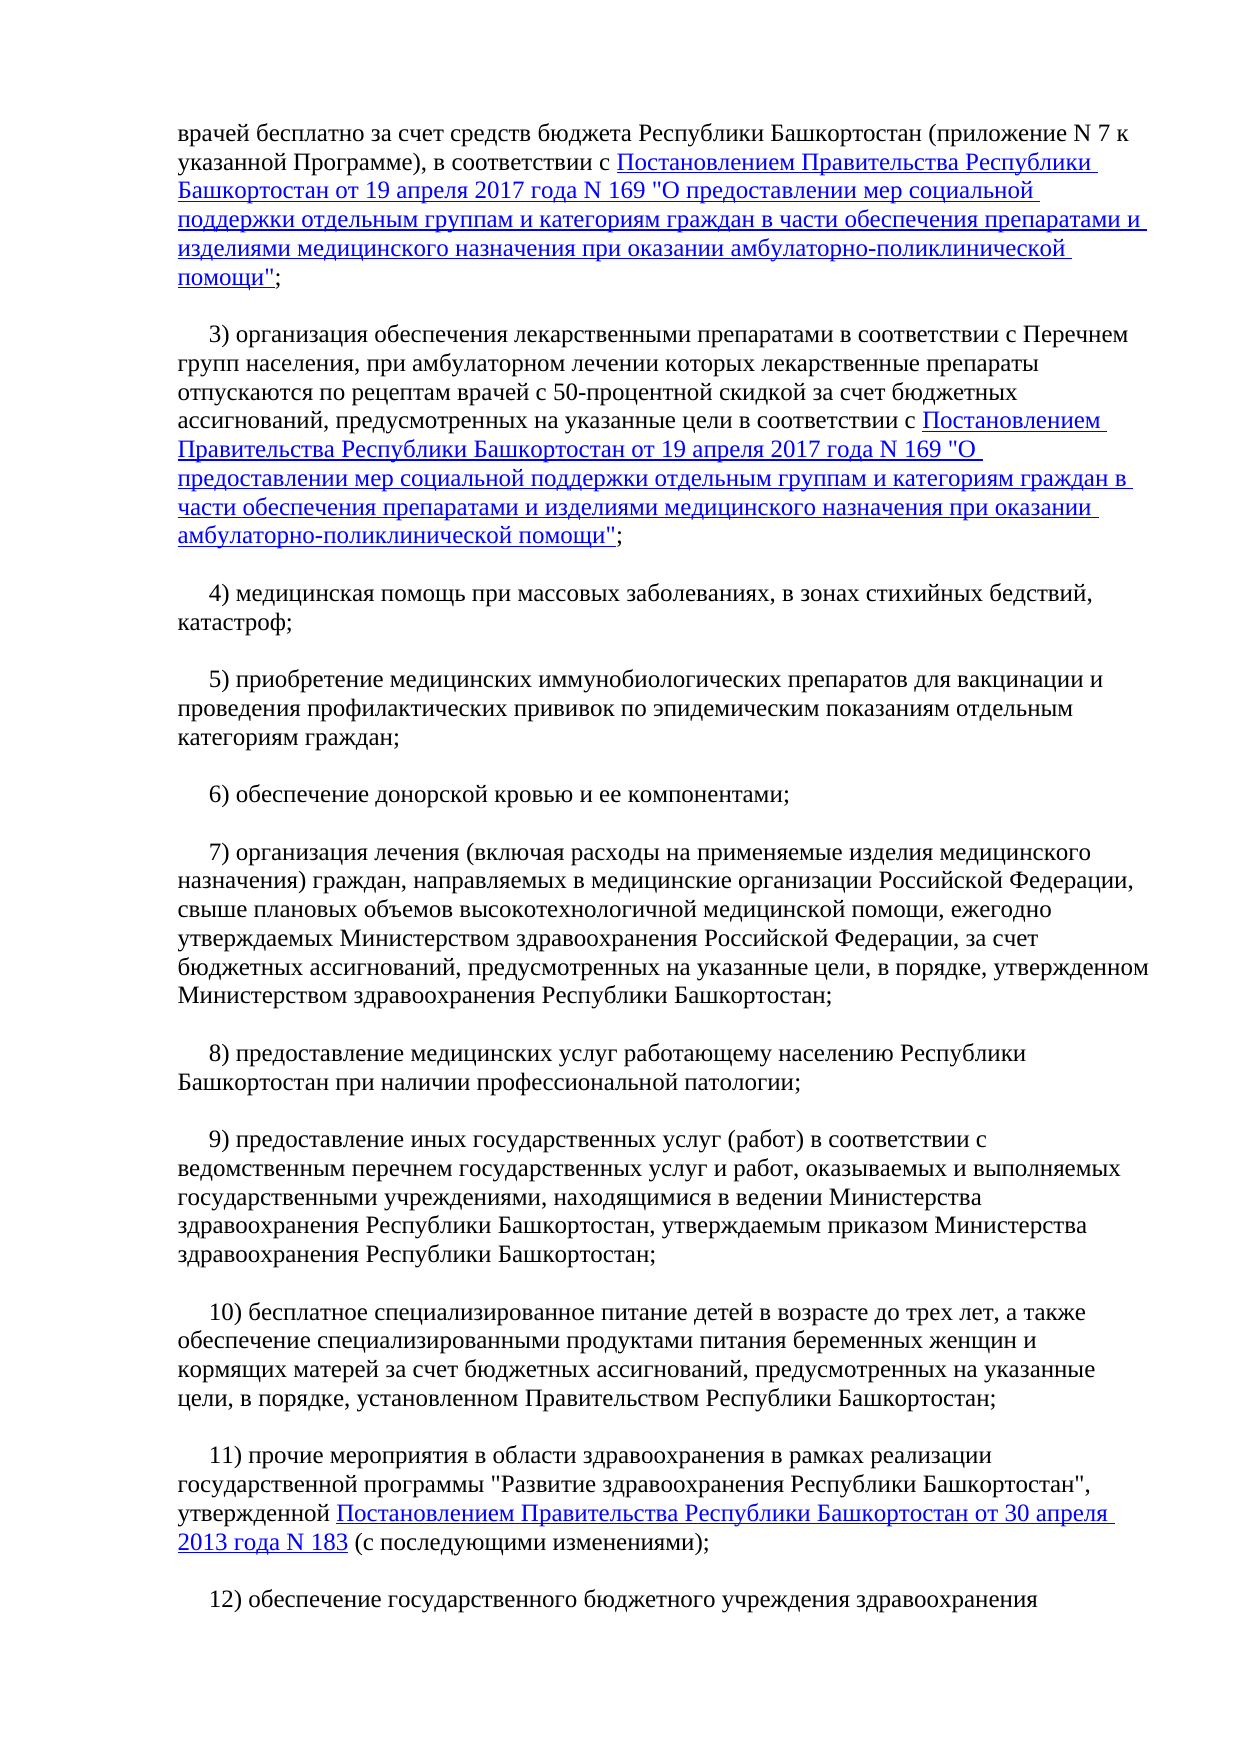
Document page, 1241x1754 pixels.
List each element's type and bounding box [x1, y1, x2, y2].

text [177, 118, 1152, 1613]
